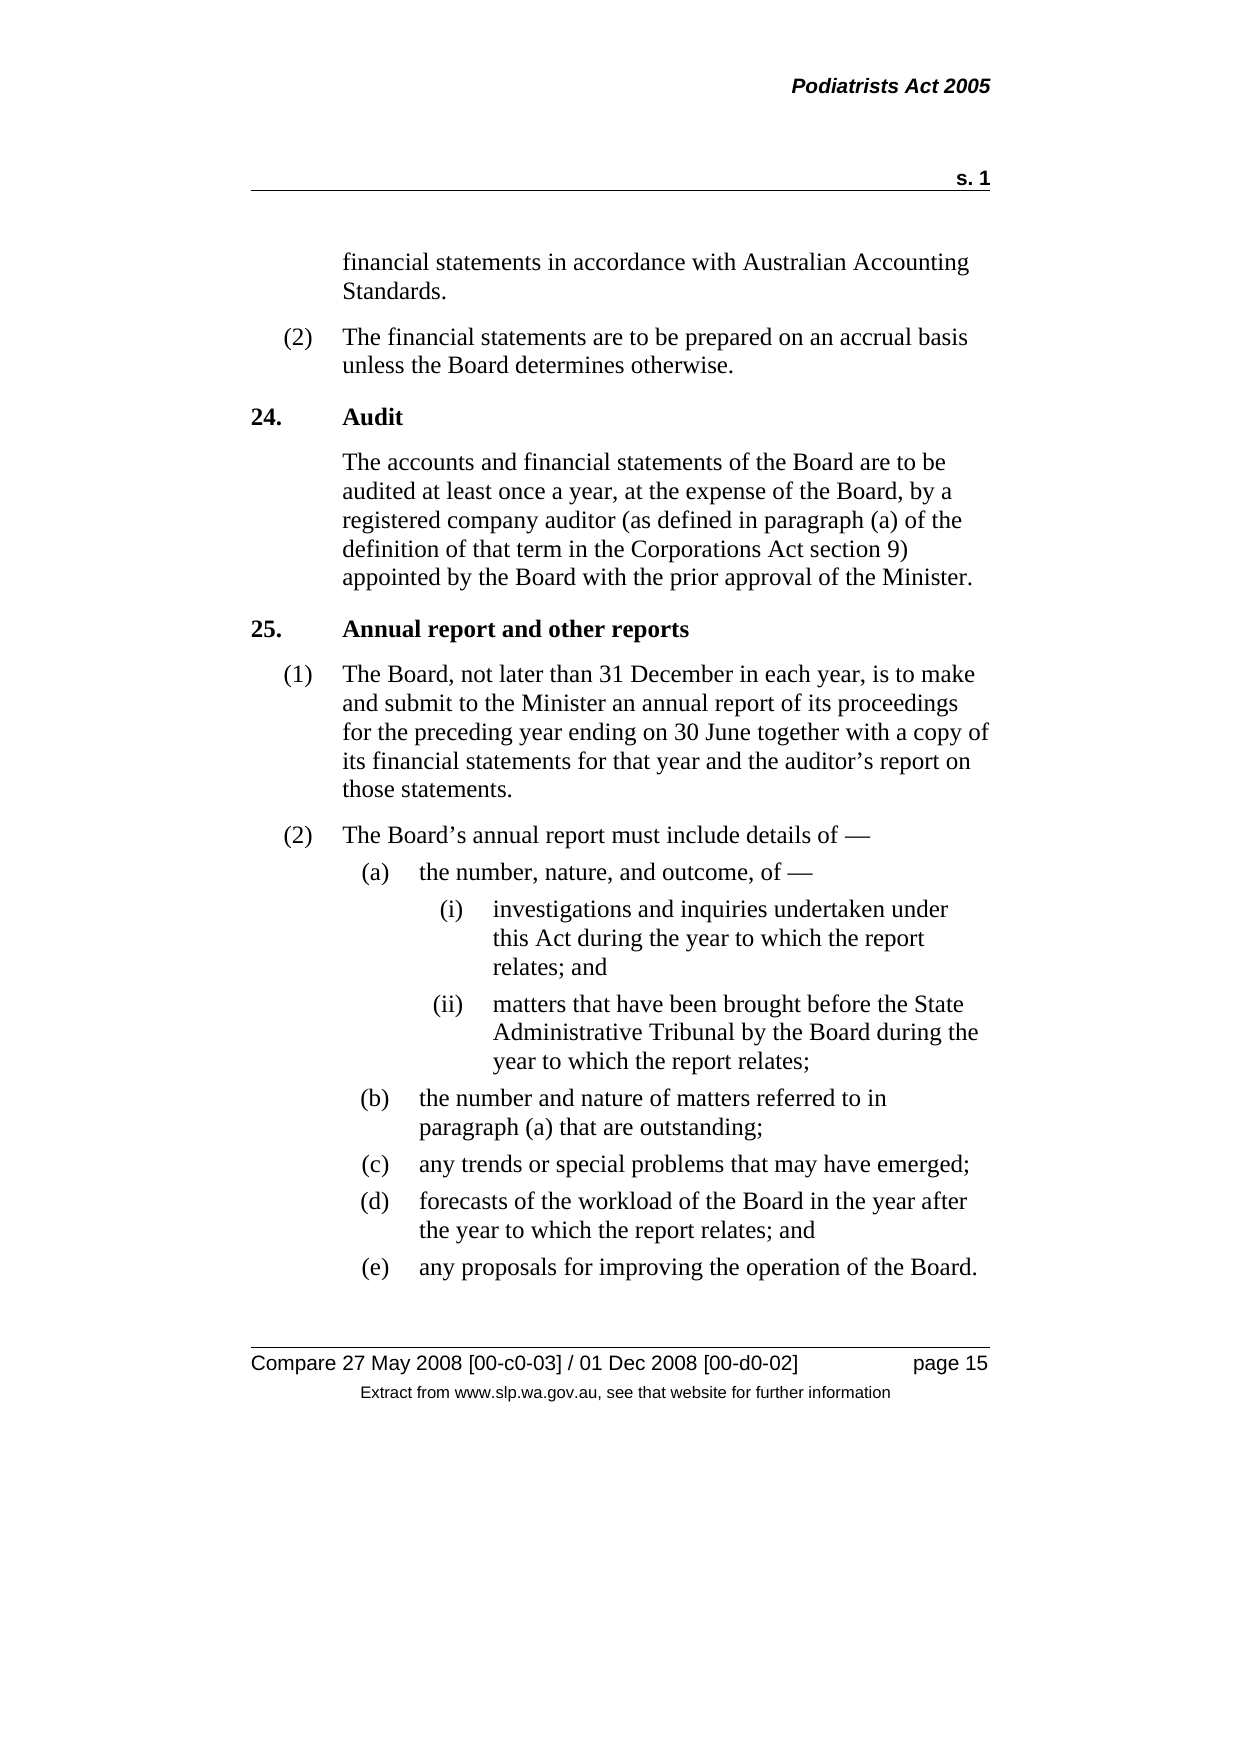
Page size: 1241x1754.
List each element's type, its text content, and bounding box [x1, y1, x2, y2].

text (2) The financial statements are to be prepared on an accrual basis unless the Board determines otherwise. [251, 322, 990, 379]
text (a) the number, nature, and outcome, of — [251, 857, 990, 886]
text The accounts and financial statements of the Board are to be audited at least once a year, at the expense of the Board, by a registered company auditor (as defined in paragraph (a) of the definition of that term in the Corporations Act section 9) appointed by the Board with the prior approval of the Minister. [251, 447, 990, 591]
subtitle 24. Audit [251, 402, 990, 431]
text (b) the number and nature of matters referred to in paragraph (a) that are outstanding; [251, 1083, 990, 1141]
text (c) any trends or special problems that may have emerged; [251, 1149, 990, 1178]
text (ii) matters that have been brought before the State Administrative Tribunal by the Board during the year to which the report relates; [251, 989, 990, 1075]
text (2) The Board’s annual report must include details of — [251, 820, 990, 849]
text (1) The Board, not later than 31 December in each year, is to make and submit to the Minister an annual report of its proceedings for the preceding year ending on 30 June together with a copy of its financial statements for that year and the auditor’s report on those statements. [251, 659, 990, 803]
subtitle 25. Annual report and other reports [251, 614, 990, 643]
text (e) any proposals for improving the operation of the Board. [251, 1252, 990, 1281]
text (d) forecasts of the workload of the Board in the year after the year to which the report relates; and [251, 1186, 990, 1244]
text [251, 247, 990, 305]
text (i) investigations and inquiries undertaken under this Act during the year to which the report relates; and [251, 894, 990, 980]
